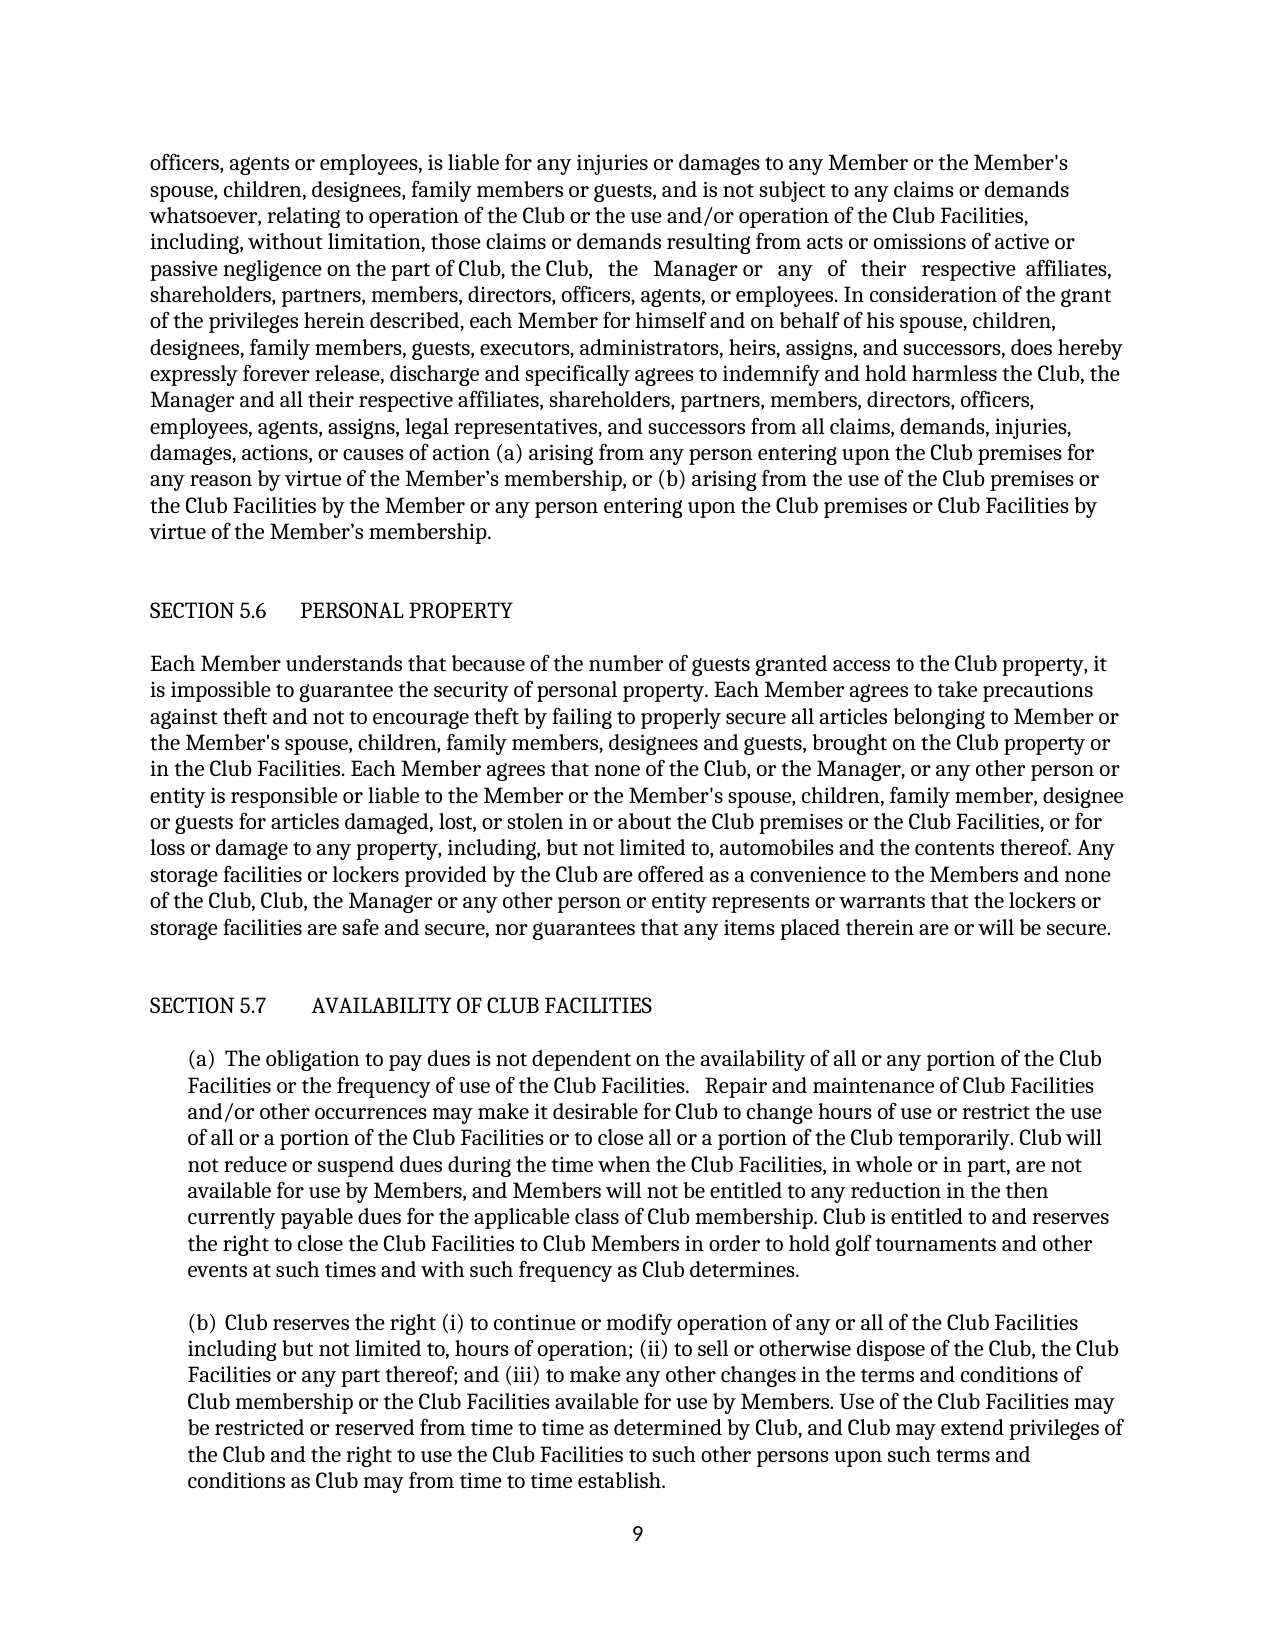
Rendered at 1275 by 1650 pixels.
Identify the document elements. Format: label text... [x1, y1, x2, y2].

text (b) Club reserves the right (i) to continue or modify operation of any or all of the Club Facilities including but not limited to, hours of operation; (ii) to sell or otherwise dispose of the Club, the Club Facilities or any part thereof; and (iii) to make any other changes in the terms and conditions of Club membership or the Club Facilities available for use by Members. Use of the Club Facilities may be restricted or reserved from time to time as determined by Club, and Club may extend privileges of the Club and the right to use the Club Facilities to such other persons upon such terms and conditions as Club may from time to time establish. [187, 1309, 1125, 1494]
text SECTION 5.6 PERSONAL PROPERTY [150, 598, 1125, 624]
text SECTION 5.7 AVAILABILITY OF CLUB FACILITIES [150, 993, 1125, 1020]
text Each Member understands that because of the number of guests granted access to the Club property, it is impossible to guarantee the security of personal property. Each Member agrees to take precautions against theft and not to encourage theft by failing to properly secure all articles belonging to Member or the Member's spouse, children, family members, designees and guests, brought on the Club property or in the Club Facilities. Each Member agrees that none of the Club, or the Manager, or any other person or entity is responsible or liable to the Member or the Member's spouse, children, family member, designee or guests for articles damaged, lost, or stolen in or about the Club premises or the Club Facilities, or for loss or damage to any property, including, but not limited to, automobiles and the contents thereof. Any storage facilities or lockers provided by the Club are offered as a convenience to the Members and none of the Club, Club, the Manager or any other person or entity represents or warrants that the lockers or storage facilities are safe and secure, nor guarantees that any items placed therein are or will be secure. [150, 651, 1125, 941]
text (a) The obligation to pay dues is not dependent on the availability of all or any portion of the Club Facilities or the frequency of use of the Club Facilities. Repair and maintenance of Club Facilities and/or other occurrences may make it desirable for Club to change hours of use or restrict the use of all or a portion of the Club Facilities or to close all or a portion of the Club temporarily. Club will not reduce or suspend dues during the time when the Club Facilities, in whole or in part, are not available for use by Members, and Members will not be entitled to any reduction in the then currently payable dues for the applicable class of Club membership. Club is entitled to and reserves the right to close the Club Facilities to Club Members in order to hold golf tournaments and other events at such times and with such frequency as Club determines. [187, 1046, 1125, 1283]
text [150, 150, 1125, 545]
